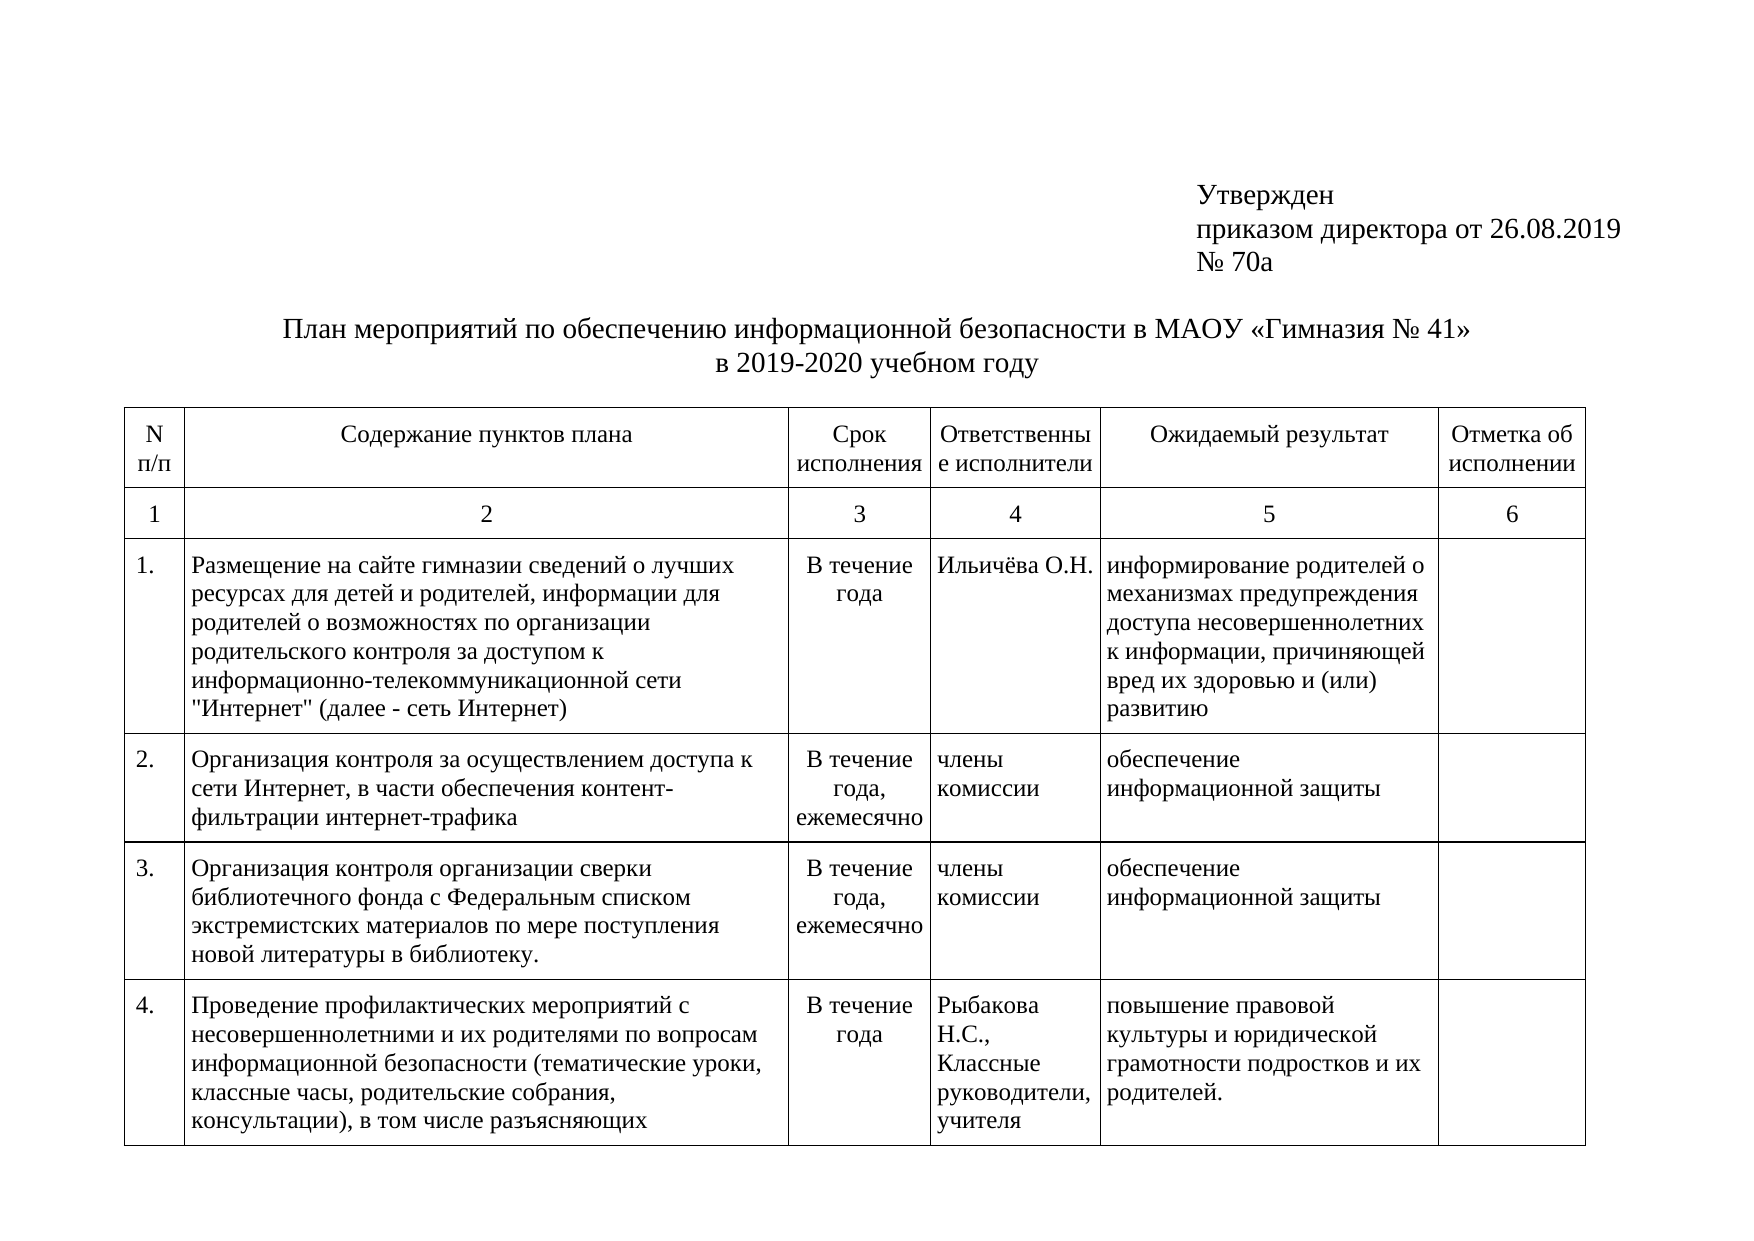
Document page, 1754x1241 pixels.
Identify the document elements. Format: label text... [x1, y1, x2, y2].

table_header Отметка об исполнении [1439, 408, 1585, 487]
table_cell 3 [789, 488, 930, 538]
table_cell [1439, 539, 1585, 733]
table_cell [185, 980, 788, 1145]
table_cell В течение года [789, 539, 930, 733]
table_cell 5 [1101, 488, 1438, 538]
text приказом директора от 26.08.2019 № 70а [1196, 211, 1636, 278]
table_cell В течение года [789, 980, 930, 1145]
table_header N п/п [125, 408, 184, 487]
table_cell 1 [125, 488, 184, 538]
table_cell 6 [1439, 488, 1585, 538]
table_header Содержание пунктов плана [185, 408, 788, 487]
table_cell [125, 539, 184, 733]
table_cell информирование родителей о механизмах предупреждения доступа несовершеннолетних к информации, причиняющей вред их здоровью и (или) развитию [1101, 539, 1438, 733]
table_cell [1439, 980, 1585, 1145]
table_cell члены комиссии [931, 734, 1100, 841]
table_cell [1439, 843, 1585, 979]
table_cell Ильичёва О.Н. [931, 539, 1100, 733]
table_cell В течение года, ежемесячно [789, 734, 930, 841]
table_cell 2 [185, 488, 788, 538]
table_cell Организация контроля за осуществлением доступа к сети Интернет, в части обеспечения контент-фильтрации интернет-трафика [185, 734, 788, 841]
table_cell [125, 843, 184, 979]
table_cell обеспечение информационной защиты [1101, 734, 1438, 841]
table_header Ожидаемый результат [1101, 408, 1438, 487]
table_cell 4 [931, 488, 1100, 538]
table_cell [1101, 980, 1438, 1145]
table_cell [125, 734, 184, 841]
table_cell Организация контроля организации сверки библиотечного фонда с Федеральным списком экстремистских материалов по мере поступления новой литературы в библиотеку. [185, 843, 788, 979]
table_cell В течение года, ежемесячно [789, 843, 930, 979]
table_cell Размещение на сайте гимназии сведений о лучших ресурсах для детей и родителей, информации для родителей о возможностях по организации родительского контроля за доступом к информационно-телекоммуникационной сети "Интернет" (далее - сеть Интернет) [185, 539, 788, 733]
text Утвержден [1196, 177, 1636, 211]
table_header Срок исполнения [789, 408, 930, 487]
table_cell члены комиссии [931, 843, 1100, 979]
table_cell [1439, 734, 1585, 841]
table_cell обеспечение информационной защиты [1101, 843, 1438, 979]
table_header Ответственные исполнители [931, 408, 1100, 487]
text План мероприятий по обеспечению информационной безопасности в МАОУ «Гимназия № 41» [118, 311, 1636, 345]
text в 2019-2020 учебном году [118, 345, 1636, 378]
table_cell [931, 980, 1100, 1145]
table_cell [125, 980, 184, 1145]
